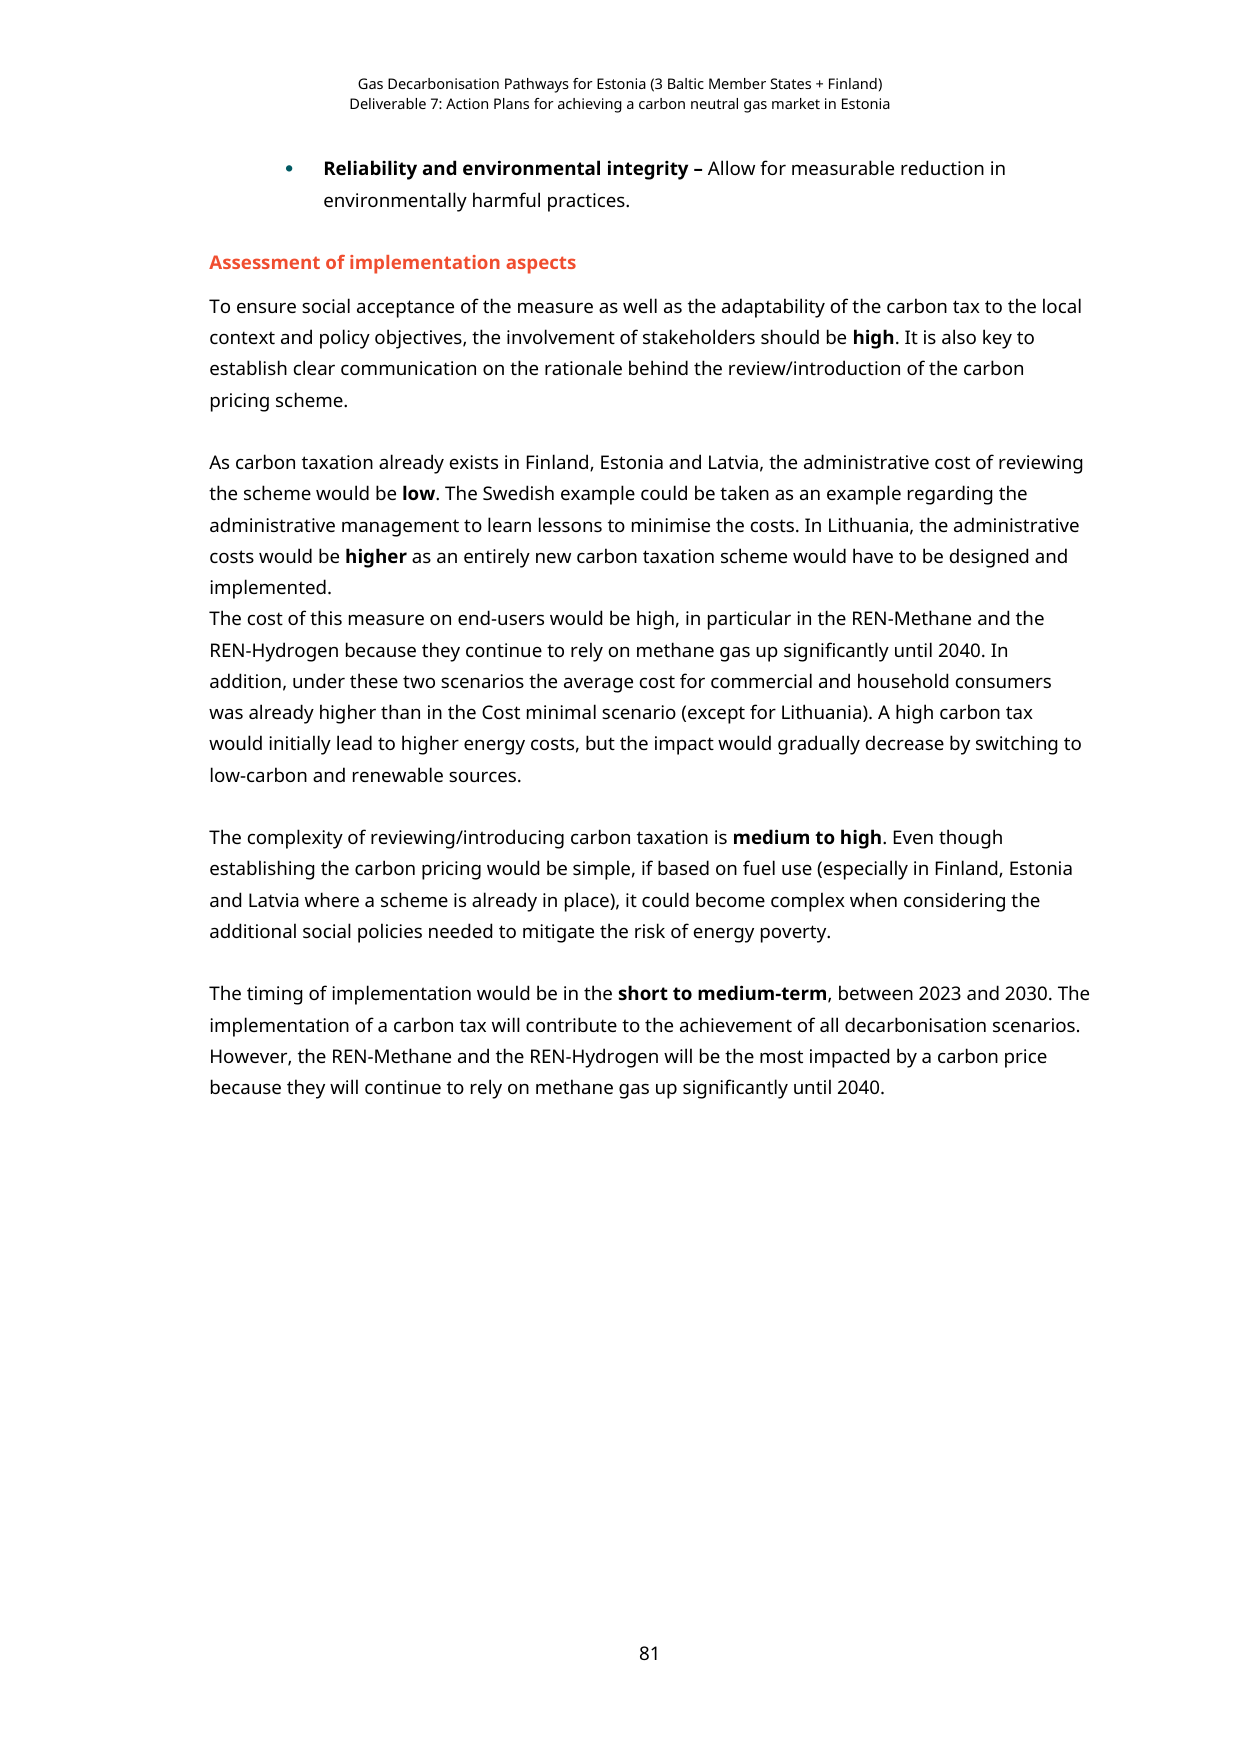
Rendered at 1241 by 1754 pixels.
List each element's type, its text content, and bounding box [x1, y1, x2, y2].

text The complexity of reviewing/introducing carbon taxation is medium to high. Even though establishing the carbon pricing would be simple, if based on fuel use (especially in Finland, Estonia and Latvia where a scheme is already in place), it could become complex when considering the additional social policies needed to mitigate the risk of energy poverty. [209, 819, 1090, 944]
subtitle Assessment of implementation aspects [209, 244, 1090, 275]
text To ensure social acceptance of the measure as well as the adaptability of the carbon tax to the local context and policy objectives, the involvement of stakeholders should be high. It is also key to establish clear communication on the rationale behind the review/introduction of the carbon pricing scheme. [209, 287, 1090, 412]
text The cost of this measure on end-users would be high, in particular in the REN-Methane and the REN-Hydrogen because they continue to rely on methane gas up significantly until 2040. In addition, under these two scenarios the average cost for commercial and household consumers was already higher than in the Cost minimal scenario (except for Lithuania). A high carbon tax would initially lead to higher energy costs, but the impact would gradually decrease by switching to low-carbon and renewable sources. [209, 600, 1090, 787]
text The timing of implementation would be in the short to medium-term, between 2023 and 2030. The implementation of a carbon tax will contribute to the achievement of all decarbonisation scenarios. However, the REN-Methane and the REN-Hydrogen will be the most impacted by a carbon price because they will continue to rely on methane gas up significantly until 2040. [209, 975, 1090, 1100]
text As carbon taxation already exists in Finland, Estonia and Latvia, the administrative cost of reviewing the scheme would be low. The Swedish example could be taken as an example regarding the administrative management to learn lessons to minimise the costs. In Lithuania, the administrative costs would be higher as an entirely new carbon taxation scheme would have to be designed and implemented. [209, 444, 1090, 600]
text Reliability and environmental integrity – Allow for measurable reduction in environmentally harmful practices. [286, 150, 1090, 212]
